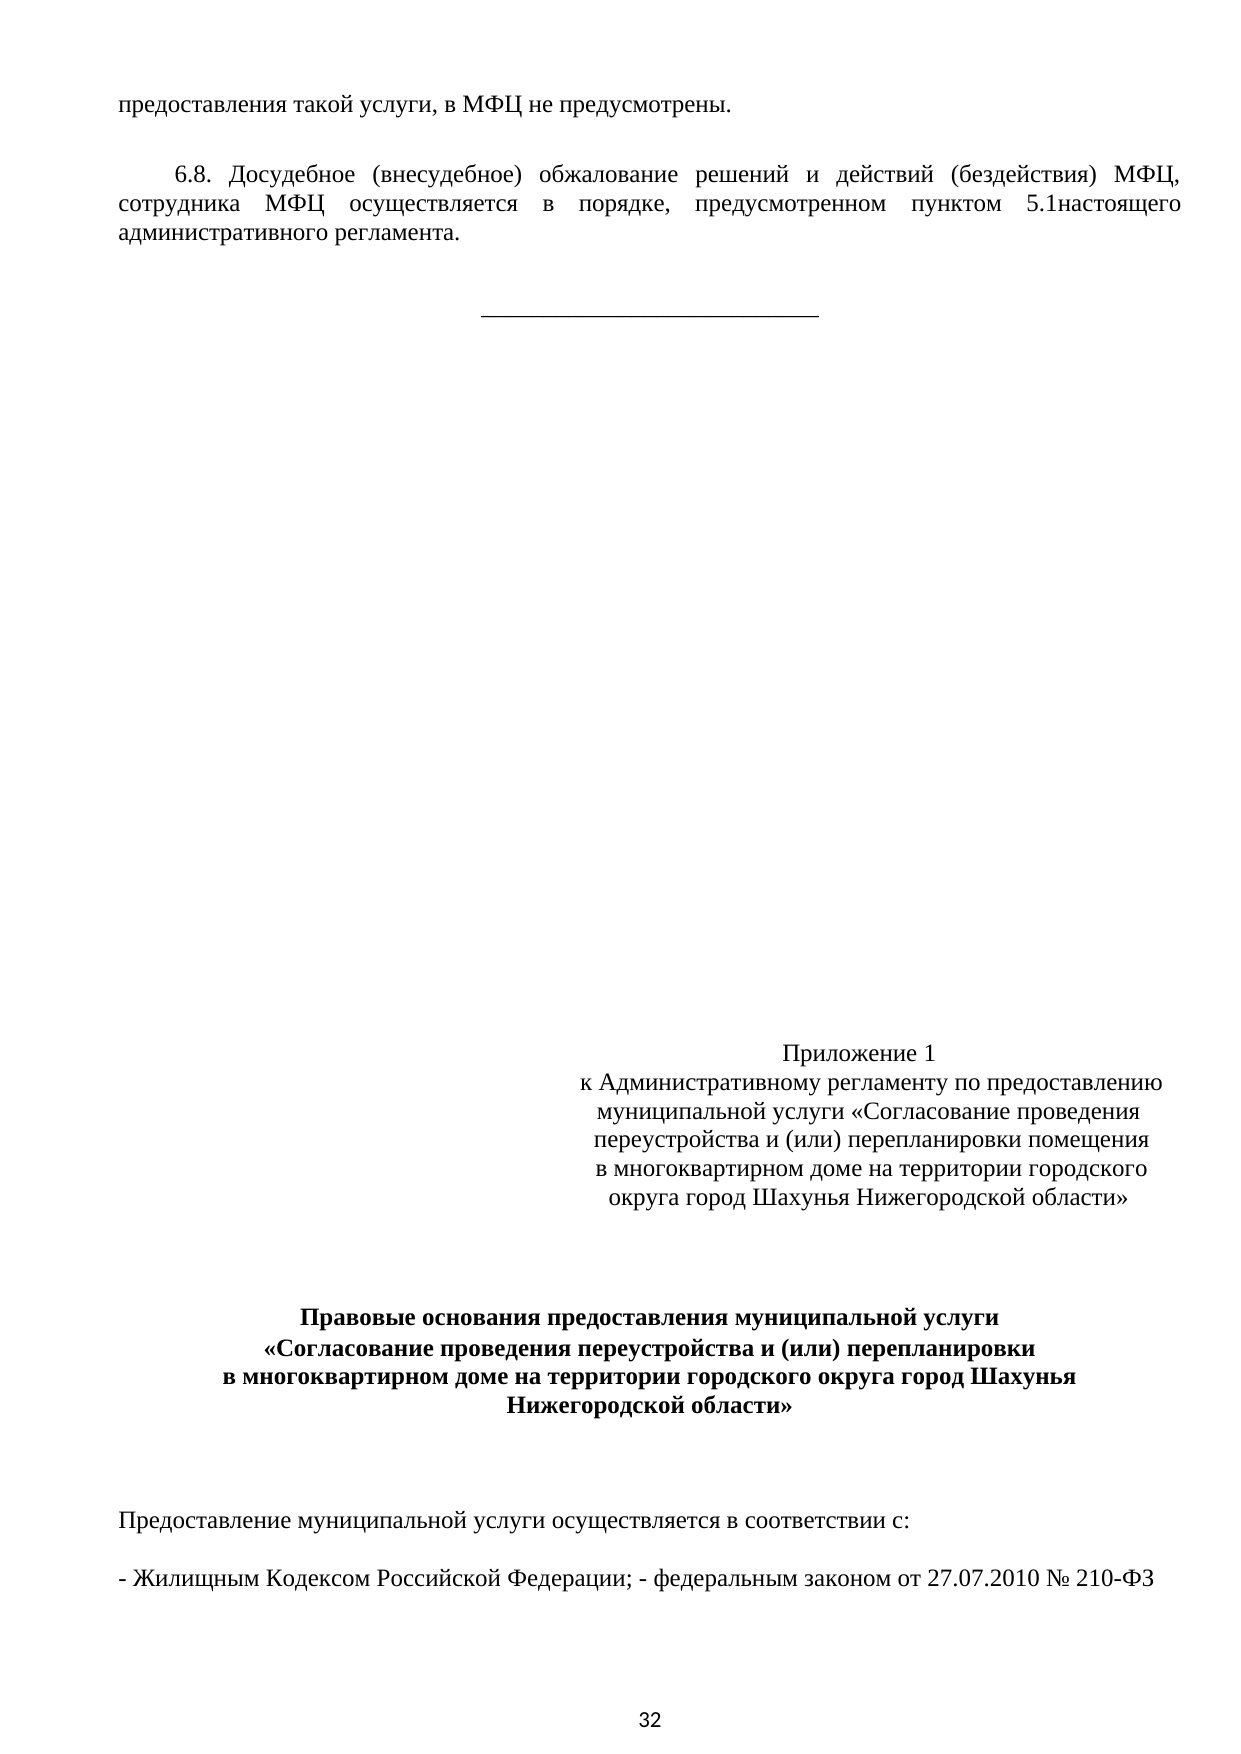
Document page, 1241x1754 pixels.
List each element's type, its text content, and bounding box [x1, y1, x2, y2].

text Приложение 1 к Административному регламенту по предоставлению [118, 1038, 1181, 1096]
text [118, 1563, 1181, 1591]
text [118, 89, 1181, 117]
text Предоставление муниципальной услуги осуществляется в соответствии с: [118, 1505, 1181, 1534]
text в многоквартирном доме на территории городского округа город Шахунья [118, 1361, 1181, 1390]
text муниципальной услуги «Согласование проведения [118, 1096, 1181, 1124]
text округа город Шахунья Нижегородской области» [118, 1182, 1181, 1211]
text 6.8. Досудебное (внесудебное) обжалование решений и действий (бездействия) МФЦ, сотрудника МФЦ осуществляется в порядке, предусмотренном пунктом 5.1настоящего административного регламента. [118, 159, 1181, 245]
text «Согласование проведения переустройства и (или) перепланировки [118, 1333, 1181, 1361]
text ___________________________ [118, 291, 1181, 319]
text переустройства и (или) перепланировки помещения [118, 1124, 1181, 1153]
text в многоквартирном доме на территории городского [118, 1153, 1181, 1182]
text Правовые основания предоставления муниципальной услуги [118, 1302, 1181, 1330]
text Нижегородской области» [118, 1390, 1181, 1419]
